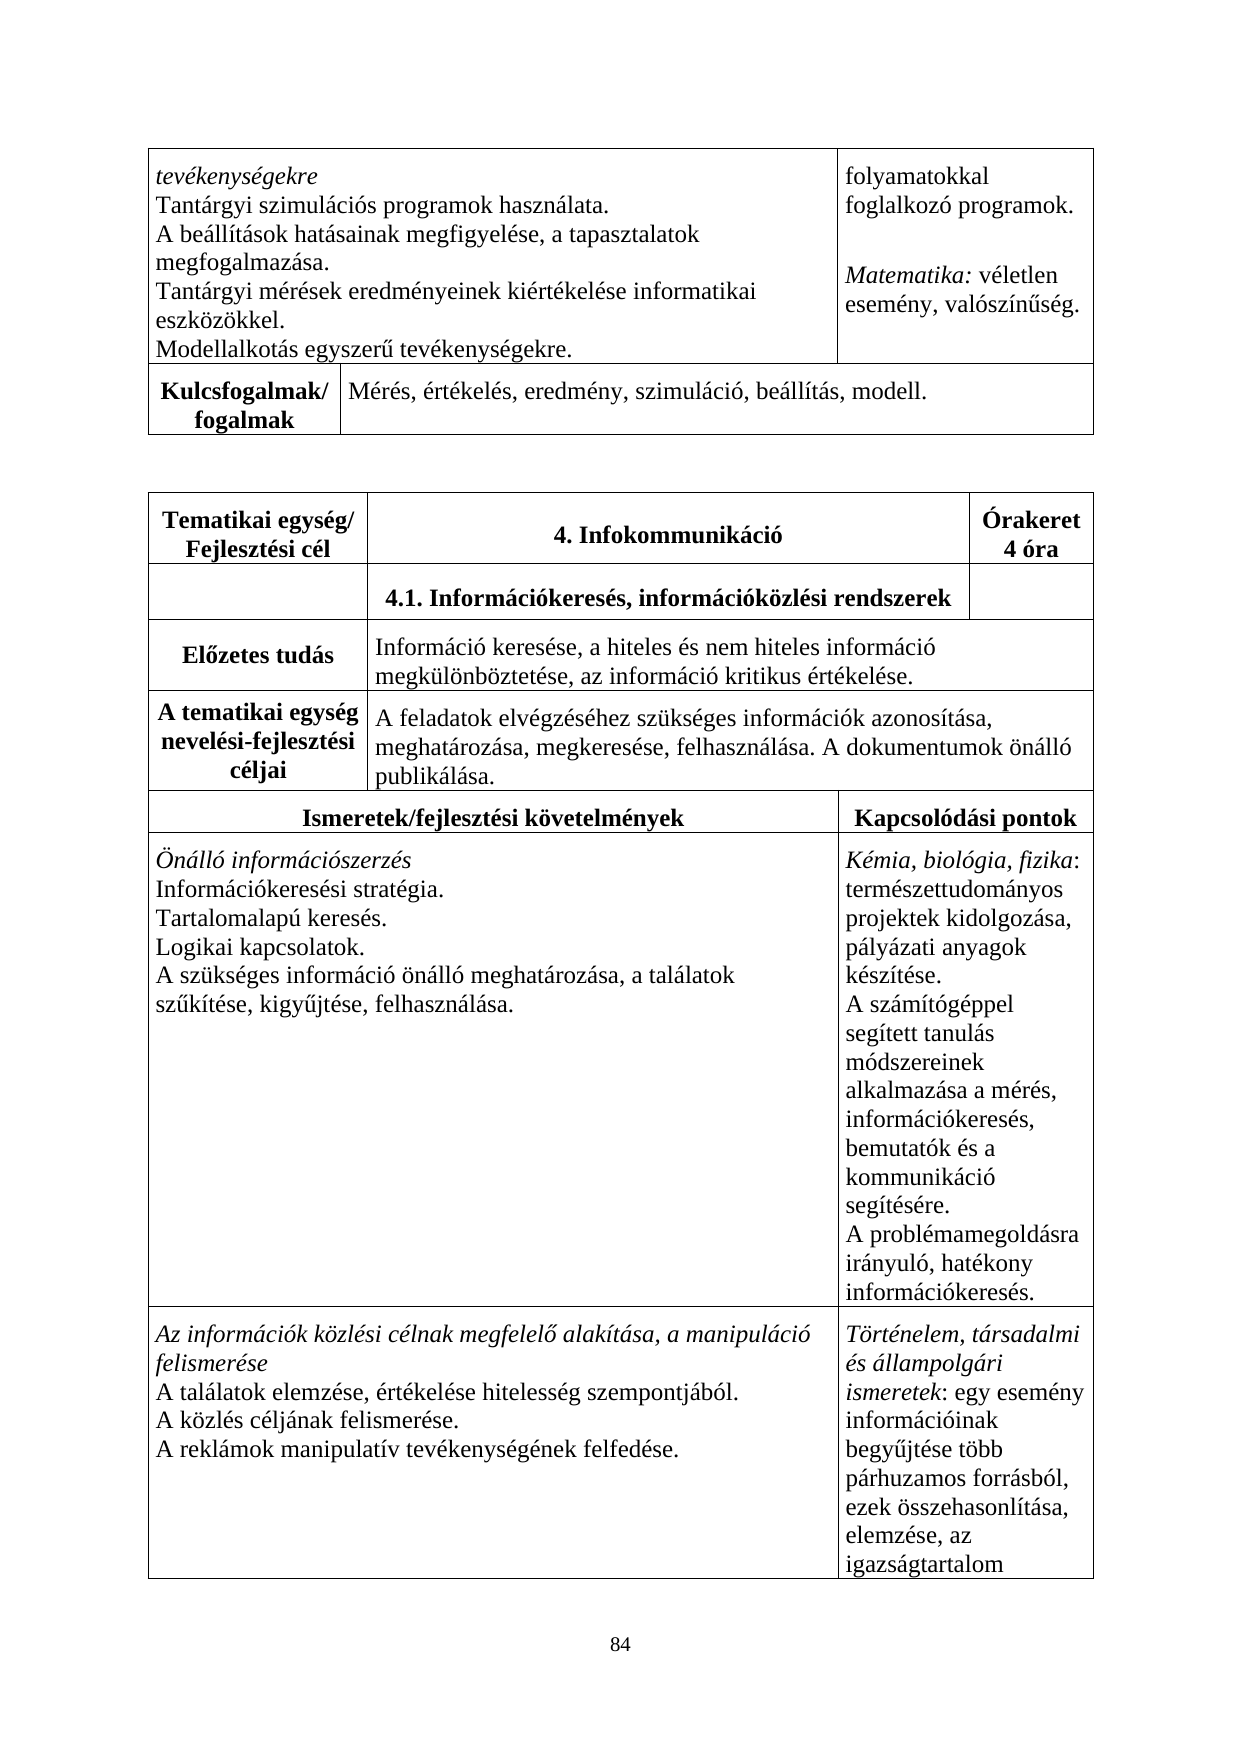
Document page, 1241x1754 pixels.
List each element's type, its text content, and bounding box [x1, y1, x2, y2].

table_cell Kémia, biológia, fizika: természettudományos projektek kidolgozása, pályázati anyagok készítése. A számítógéppel segített tanulás módszereinek alkalmazása a mérés, információkeresés, bemutatók és a kommunikáció segítésére. A problémamegoldásra irányuló, hatékony információkeresés. [839, 833, 1093, 1306]
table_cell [149, 1307, 838, 1578]
table_cell [149, 564, 367, 619]
table_cell Információ keresése, a hiteles és nem hiteles információ megkülönböztetése, az információ kritikus értékelése. [368, 620, 1093, 690]
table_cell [839, 1307, 1093, 1578]
table_cell Kulcsfogalmak/ fogalmak [149, 364, 340, 433]
table_cell Ismeretek/fejlesztési követelmények [149, 791, 838, 832]
table_cell Előzetes tudás [149, 620, 367, 690]
table_header 4. Infokommunikáció [368, 493, 969, 563]
table_cell A tematikai egység nevelési-fejlesztési céljai [149, 691, 367, 790]
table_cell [149, 149, 837, 362]
table_cell Kapcsolódási pontok [839, 791, 1093, 832]
table_header Órakeret 4 óra [970, 493, 1093, 563]
table_cell Önálló információszerzés Információkeresési stratégia. Tartalomalapú keresés. Logikai kapcsolatok. A szükséges információ önálló meghatározása, a találatok szűkítése, kigyűjtése, felhasználása. [149, 833, 838, 1306]
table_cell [838, 149, 1093, 362]
table_cell [970, 564, 1093, 619]
table_cell 4.1. Információkeresés, információközlési rendszerek [368, 564, 969, 619]
table_cell A feladatok elvégzéséhez szükséges információk azonosítása, meghatározása, megkeresése, felhasználása. A dokumentumok önálló publikálása. [368, 691, 1093, 790]
table_header Tematikai egység/ Fejlesztési cél [149, 493, 367, 563]
table_cell Mérés, értékelés, eredmény, szimuláció, beállítás, modell. [341, 364, 1093, 433]
